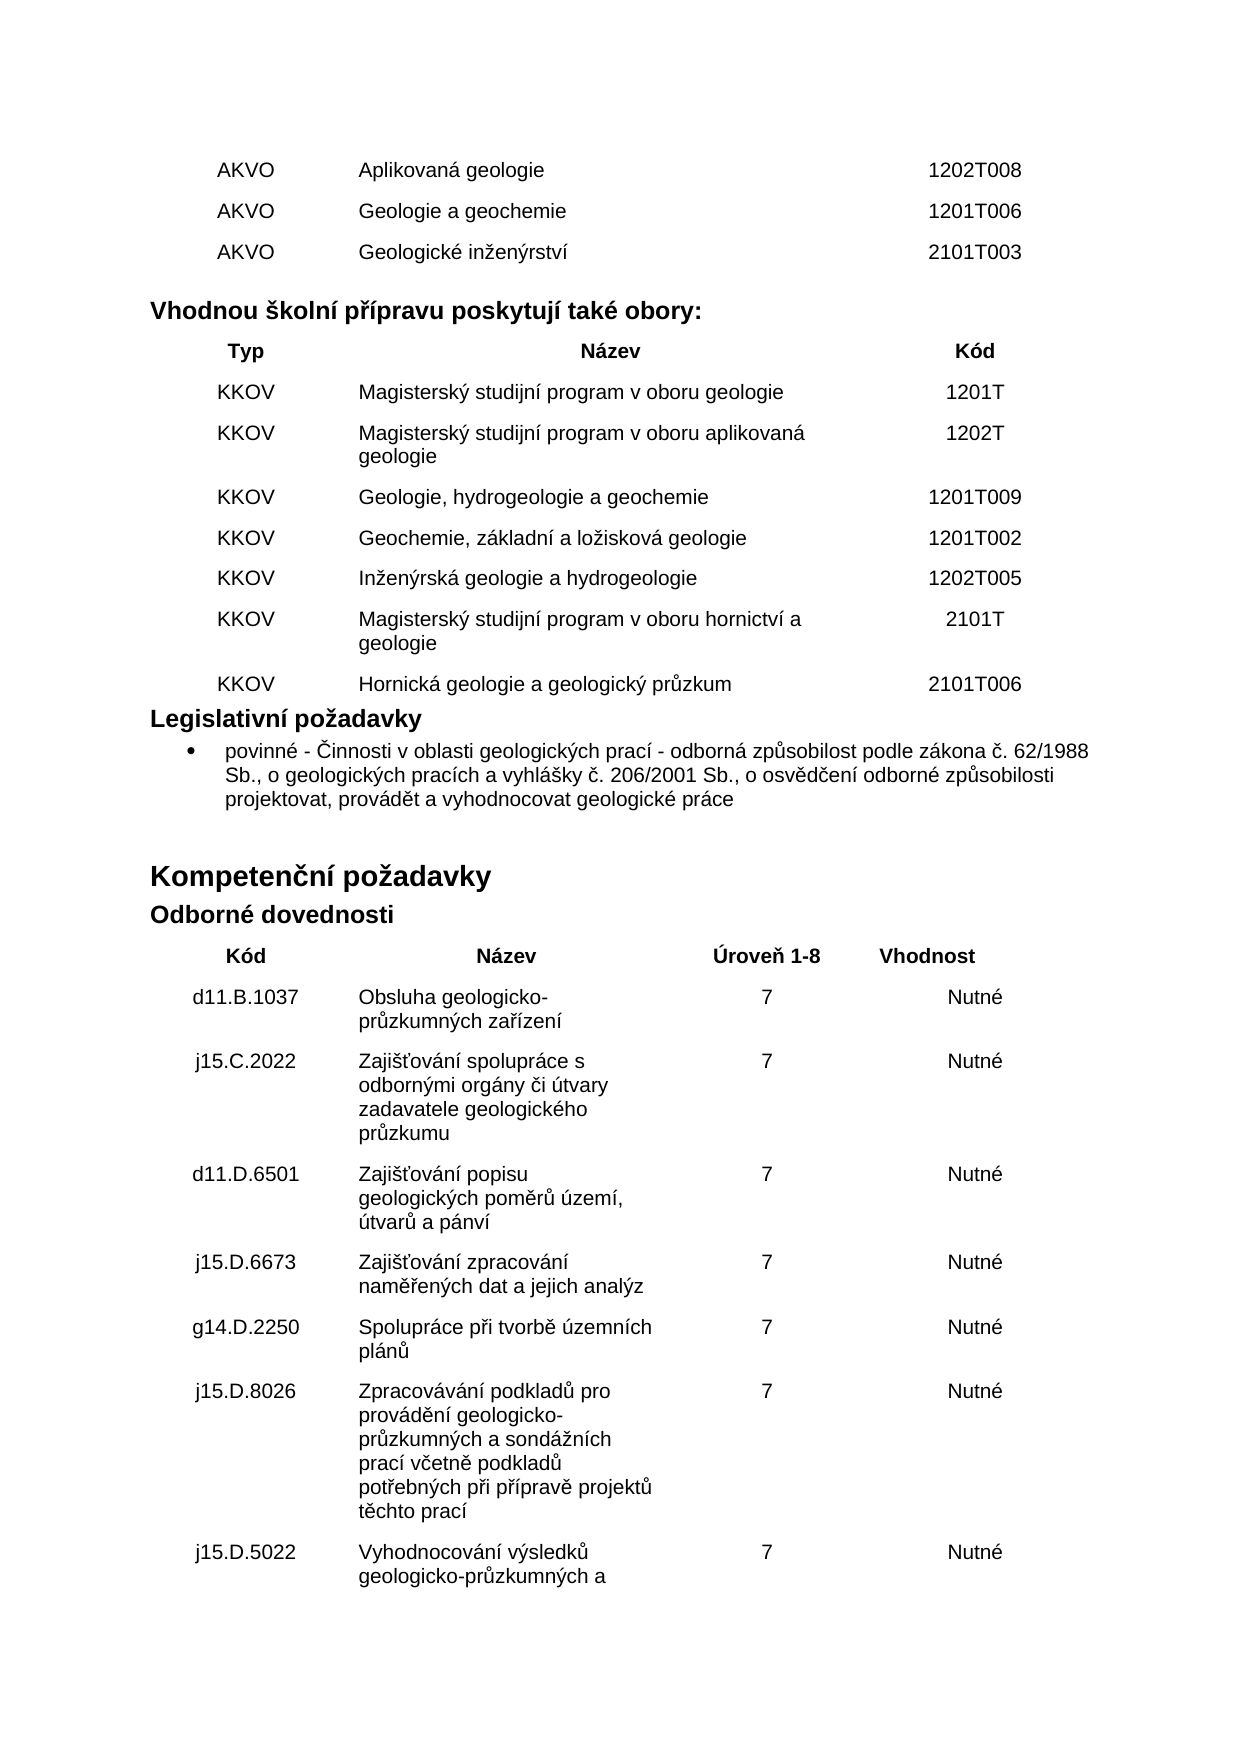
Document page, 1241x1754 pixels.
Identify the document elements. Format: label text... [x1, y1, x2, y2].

table_cell AKVO [142, 191, 350, 231]
table_header Název [350, 331, 871, 371]
table_cell 1201T006 [871, 191, 1079, 231]
table_cell Magisterský studijní program v oboru geologie [350, 371, 871, 412]
table_cell 7 [663, 1041, 871, 1153]
table_header Typ [142, 331, 350, 371]
table_cell Zajišťování popisu geologických poměrů území, útvarů a pánví [350, 1153, 662, 1242]
table_cell Geochemie, základní a ložisková geologie [350, 517, 871, 558]
table_cell 7 [663, 1153, 871, 1242]
table_cell Aplikovaná geologie [350, 150, 871, 191]
table_cell 7 [663, 1531, 871, 1596]
table_cell Nutné [871, 1153, 1079, 1242]
table_cell KKOV [142, 477, 350, 517]
table_header Název [350, 936, 662, 976]
table_cell Geologie a geochemie [350, 191, 871, 231]
table_cell Nutné [871, 1371, 1079, 1531]
table_cell 1201T009 [871, 477, 1079, 517]
table_cell 7 [663, 976, 871, 1041]
table_cell Magisterský studijní program v oboru aplikovaná geologie [350, 412, 871, 477]
table_cell Inženýrská geologie a hydrogeologie [350, 558, 871, 598]
table_header Kód [871, 331, 1079, 371]
table_header Úroveň 1-8 [663, 936, 871, 976]
table_cell Zpracovávání podkladů pro provádění geologicko-průzkumných a sondážních prací včetně podkladů potřebných při přípravě projektů těchto prací [350, 1371, 662, 1531]
table_cell 1201T [871, 371, 1079, 412]
table_cell g14.D.2250 [142, 1306, 350, 1371]
table_cell KKOV [142, 599, 350, 663]
table_cell j15.D.5022 [142, 1531, 350, 1596]
list povinné - Činnosti v oblasti geologických prací - odborná způsobilost podle zákona č. 62/1988 Sb., o geologických pracích a vyhlášky č. 206/2001 Sb., o osvědčení odborné způsobilosti projektovat, provádět a vyhodnocovat geologické práce [187, 739, 1090, 811]
table_cell j15.C.2022 [142, 1041, 350, 1153]
table_cell Spolupráce při tvorbě územních plánů [350, 1306, 662, 1371]
table_cell 2101T [871, 599, 1079, 663]
table_cell AKVO [142, 150, 350, 191]
table_cell AKVO [142, 231, 350, 272]
table_cell 1202T005 [871, 558, 1079, 598]
table_cell Hornická geologie a geologický průzkum [350, 663, 871, 704]
table_cell KKOV [142, 412, 350, 477]
table_cell Geologie, hydrogeologie a geochemie [350, 477, 871, 517]
subtitle Vhodnou školní přípravu poskytují také obory: [150, 296, 1090, 324]
subtitle Odborné dovednosti [150, 901, 1090, 929]
table_cell Nutné [871, 1041, 1079, 1153]
table_cell KKOV [142, 663, 350, 704]
table_cell KKOV [142, 558, 350, 598]
table_cell 1201T002 [871, 517, 1079, 558]
table_cell d11.D.6501 [142, 1153, 350, 1242]
table_cell Magisterský studijní program v oboru hornictví a geologie [350, 599, 871, 663]
table_cell 7 [663, 1306, 871, 1371]
table_cell 2101T006 [871, 663, 1079, 704]
table_cell Geologické inženýrství [350, 231, 871, 272]
table_header Kód [142, 936, 350, 976]
table_cell Obsluha geologicko-průzkumných zařízení [350, 976, 662, 1041]
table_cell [350, 1531, 662, 1596]
table_cell j15.D.6673 [142, 1242, 350, 1306]
table_cell Zajišťování zpracování naměřených dat a jejich analýz [350, 1242, 662, 1306]
subtitle Kompetenční požadavky [150, 859, 1090, 892]
table_cell d11.B.1037 [142, 976, 350, 1041]
table_cell j15.D.8026 [142, 1371, 350, 1531]
table_header Vhodnost [871, 936, 1079, 976]
table_cell Nutné [871, 976, 1079, 1041]
table_cell KKOV [142, 371, 350, 412]
subtitle Legislativní požadavky [150, 704, 1090, 732]
table_cell 7 [663, 1371, 871, 1531]
table_cell 1202T008 [871, 150, 1079, 191]
table_cell Zajišťování spolupráce s odbornými orgány či útvary zadavatele geologického průzkumu [350, 1041, 662, 1153]
table_cell Nutné [871, 1306, 1079, 1371]
table_cell Nutné [871, 1531, 1079, 1596]
table_cell 1202T [871, 412, 1079, 477]
table_cell 7 [663, 1242, 871, 1306]
table_cell KKOV [142, 517, 350, 558]
table_cell Nutné [871, 1242, 1079, 1306]
table_cell 2101T003 [871, 231, 1079, 272]
